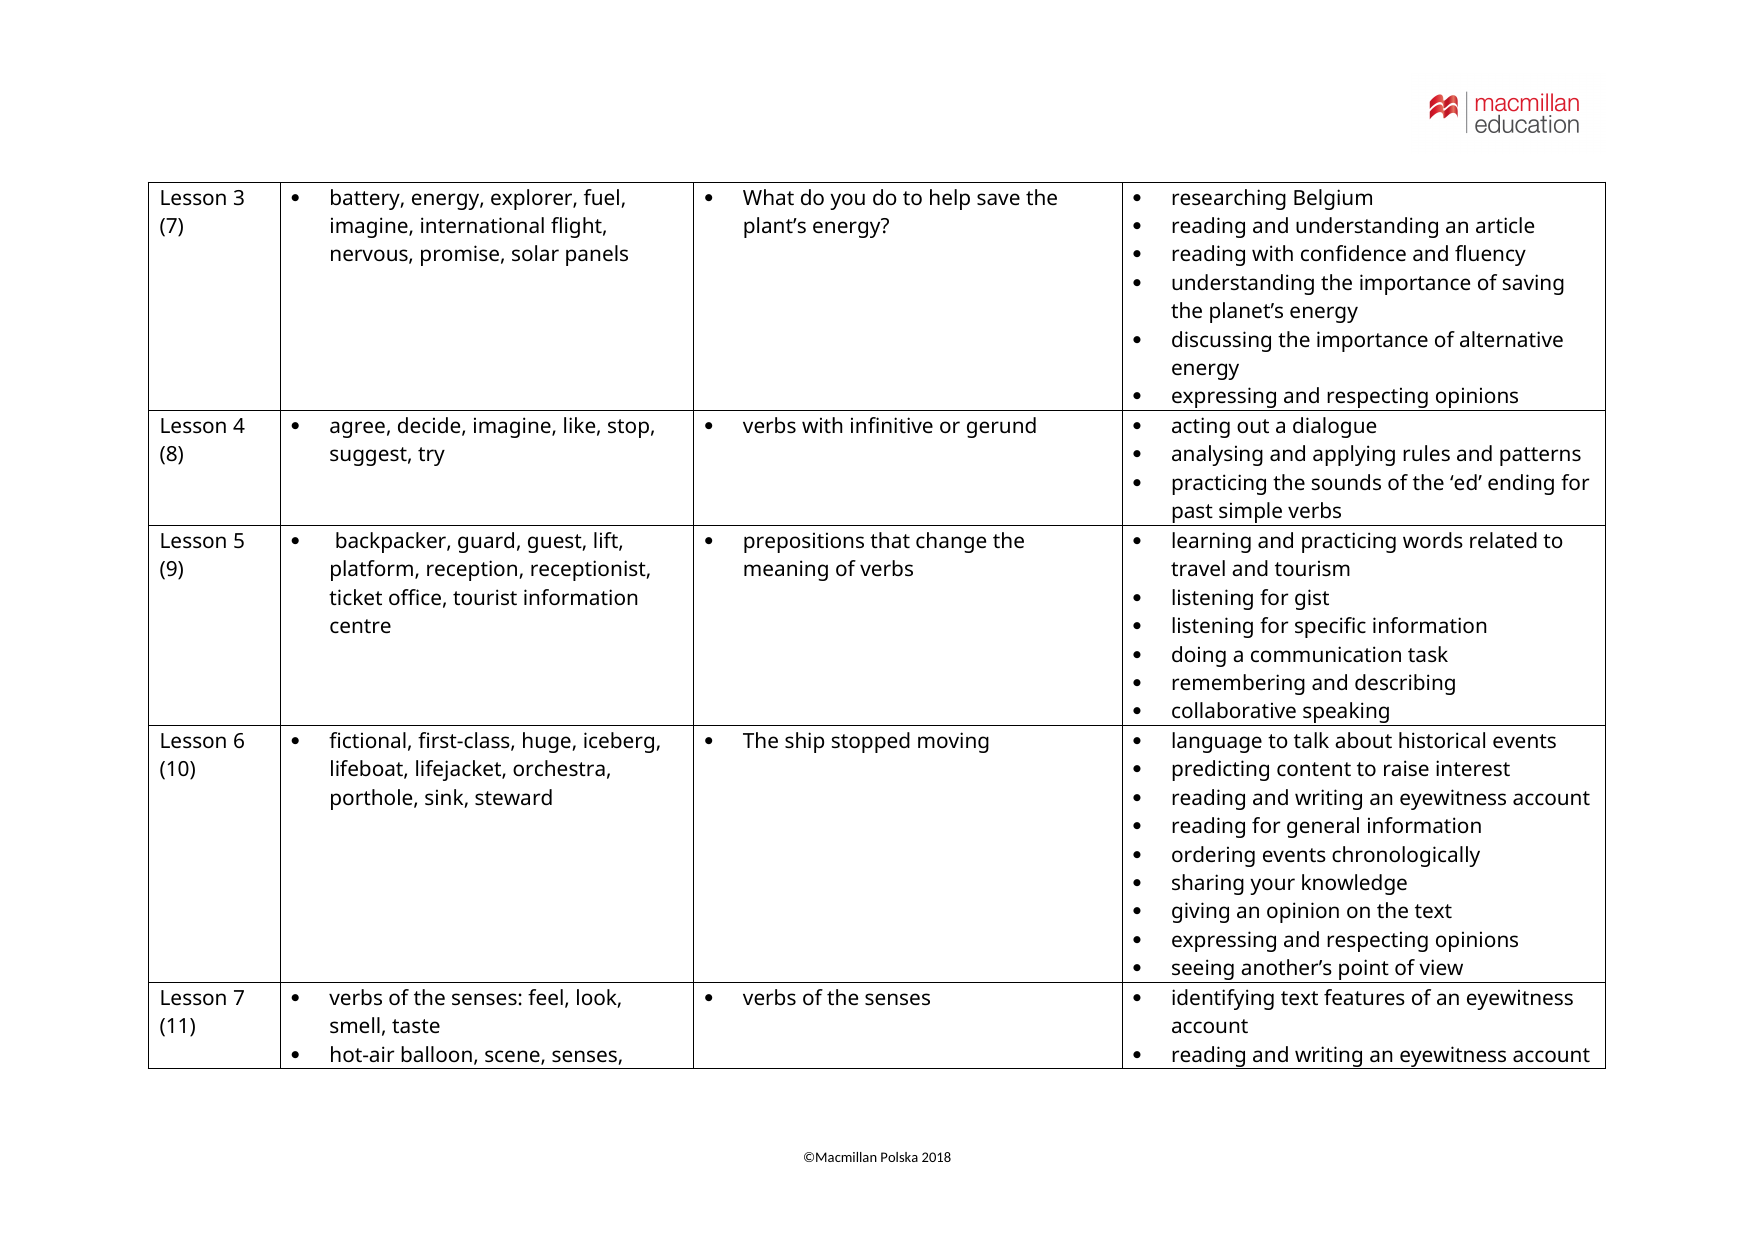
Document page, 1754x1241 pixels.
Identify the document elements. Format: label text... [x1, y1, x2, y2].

table_cell The ship stopped moving [694, 726, 1122, 982]
table_cell Lesson 5 (9) [149, 526, 280, 725]
table_cell battery, energy, explorer, fuel, imagine, international flight, nervous, promise, solar panels [281, 183, 693, 410]
table_cell What do you do to help save the plant’s energy? [694, 183, 1122, 410]
table_cell Lesson 7 (11) [149, 983, 280, 1068]
table_cell verbs with infinitive or gerund [694, 411, 1122, 525]
table_cell verbs of the senses: feel, look, smell, taste hot-air balloon, scene, senses, smoke, sound [281, 983, 693, 1068]
table_cell backpacker, guard, guest, lift, platform, reception, receptionist, ticket office, tourist information centre [281, 526, 693, 725]
table_cell agree, decide, imagine, like, stop, suggest, try [281, 411, 693, 525]
table_cell language to talk about historical events predicting content to raise interest reading and writing an eyewitness account reading for general information ordering events chronologically sharing your knowledge giving an opinion on the text expressing and respecting opinions seeing another’s point of view [1123, 726, 1605, 982]
table_cell verbs of the senses [694, 983, 1122, 1068]
table_cell prepositions that change the meaning of verbs [694, 526, 1122, 725]
table_cell researching Belgium reading and understanding an article reading with confidence and fluency understanding the importance of saving the planet’s energy discussing the importance of alternative energy expressing and respecting opinions [1123, 183, 1605, 410]
table_cell learning and practicing words related to travel and tourism listening for gist listening for specific information doing a communication task remembering and describing collaborative speaking [1123, 526, 1605, 725]
table_cell Lesson 3 (7) [149, 183, 280, 410]
picture [1411, 73, 1607, 154]
table_cell Lesson 4 (8) [149, 411, 280, 525]
table_cell Lesson 6 (10) [149, 726, 280, 982]
table_cell acting out a dialogue analysing and applying rules and patterns practicing the sounds of the ‘ed’ ending for past simple verbs [1123, 411, 1605, 525]
table_cell fictional, first-class, huge, iceberg, lifeboat, lifejacket, orchestra, porthole, sink, steward [281, 726, 693, 982]
